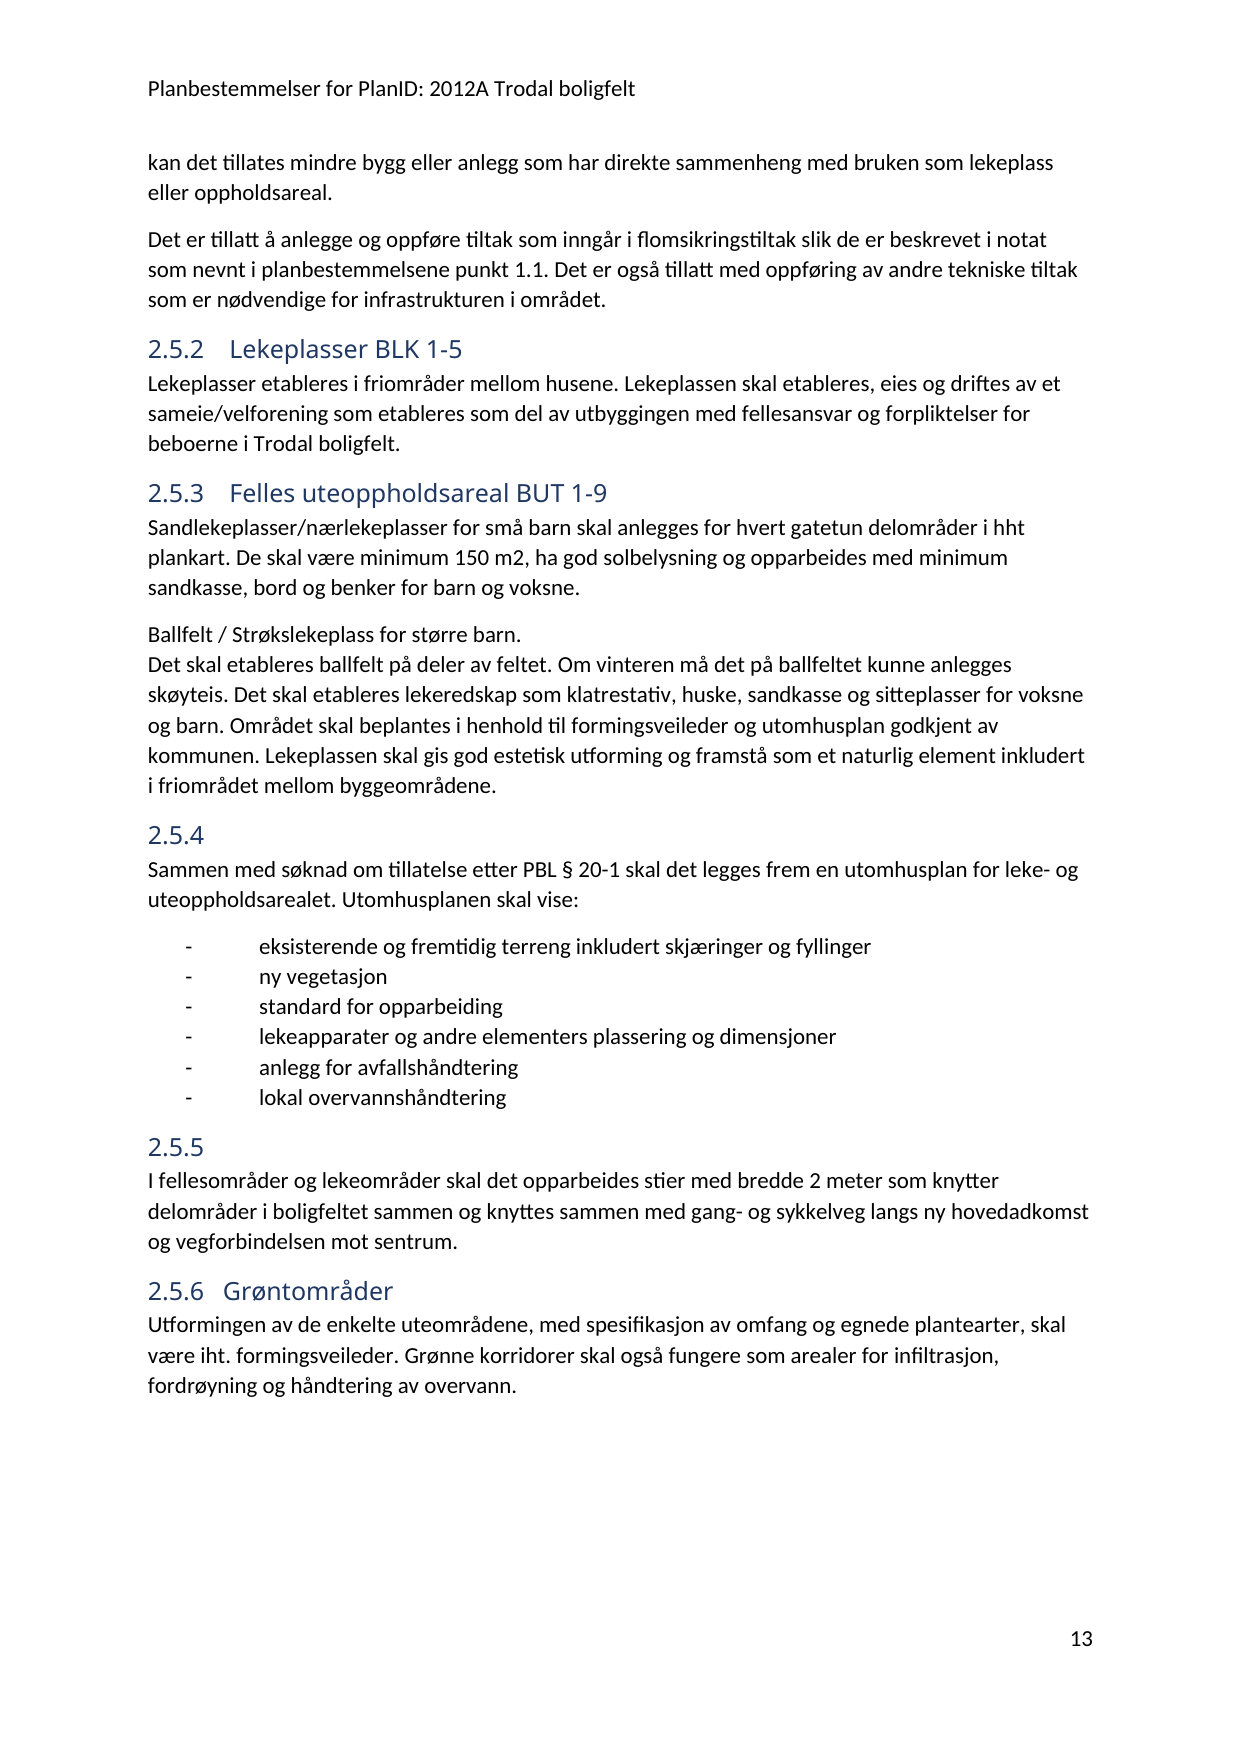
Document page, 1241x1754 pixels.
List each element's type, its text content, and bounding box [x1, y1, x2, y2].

text Lekeplasser etableres i friområder mellom husene. Lekeplassen skal etableres, eies og driftes av et sameie/velforening som etableres som del av utbyggingen med fellesansvar og forpliktelser for beboerne i Trodal boligfelt. [148, 369, 1093, 457]
list lokal overvannshåndtering [185, 1083, 1093, 1111]
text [148, 148, 1093, 206]
text Sammen med søknad om tillatelse etter PBL § 20-1 skal det legges frem en utomhusplan for leke- og uteoppholdsarealet. Utomhusplanen skal vise: [148, 855, 1093, 913]
text Ballfelt / Strøkslekeplass for større barn. Det skal etableres ballfelt på deler av feltet. Om vinteren må det på ballfeltet kunne anlegges skøyteis. Det skal etableres lekeredskap som klatrestativ, huske, sandkasse og sitteplasser for voksne og barn. Området skal beplantes i henhold til formingsveileder og utomhusplan godkjent av kommunen. Lekeplassen skal gis god estetisk utforming og framstå som et naturlig element inkludert i friområdet mellom byggeområdene. [148, 620, 1093, 799]
list anlegg for avfallshåndtering [185, 1053, 1093, 1081]
text I fellesområder og lekeområder skal det opparbeides stier med bredde 2 meter som knytter delområder i boligfeltet sammen og knyttes sammen med gang- og sykkelveg langs ny hovedadkomst og vegforbindelsen mot sentrum. [148, 1167, 1093, 1255]
list ny vegetasjon [185, 962, 1093, 990]
list lekeapparater og andre elementers plassering og dimensjoner [185, 1022, 1093, 1051]
text Utformingen av de enkelte uteområdene, med spesifikasjon av omfang og egnede plantearter, skal være iht. formingsveileder. Grønne korridorer skal også fungere som arealer for infiltrasjon, fordrøyning og håndtering av overvann. [148, 1311, 1093, 1399]
subtitle Felles uteoppholdsareal BUT 1-9 [148, 476, 1093, 510]
list standard for opparbeiding [185, 992, 1093, 1020]
subtitle Lekeplasser BLK 1-5 [148, 332, 1093, 366]
list eksisterende og fremtidig terreng inkludert skjæringer og fyllinger [185, 932, 1093, 960]
text Sandlekeplasser/nærlekeplasser for små barn skal anlegges for hvert gatetun delområder i hht plankart. De skal være minimum 150 m2, ha god solbelysning og opparbeides med minimum sandkasse, bord og benker for barn og voksne. [148, 513, 1093, 601]
text Det er tillatt å anlegge og oppføre tiltak som inngår i flomsikringstiltak slik de er beskrevet i notat som nevnt i planbestemmelsene punkt 1.1. Det er også tillatt med oppføring av andre tekniske tiltak som er nødvendige for infrastrukturen i området. [148, 225, 1093, 313]
subtitle Grøntområder [148, 1274, 1093, 1308]
